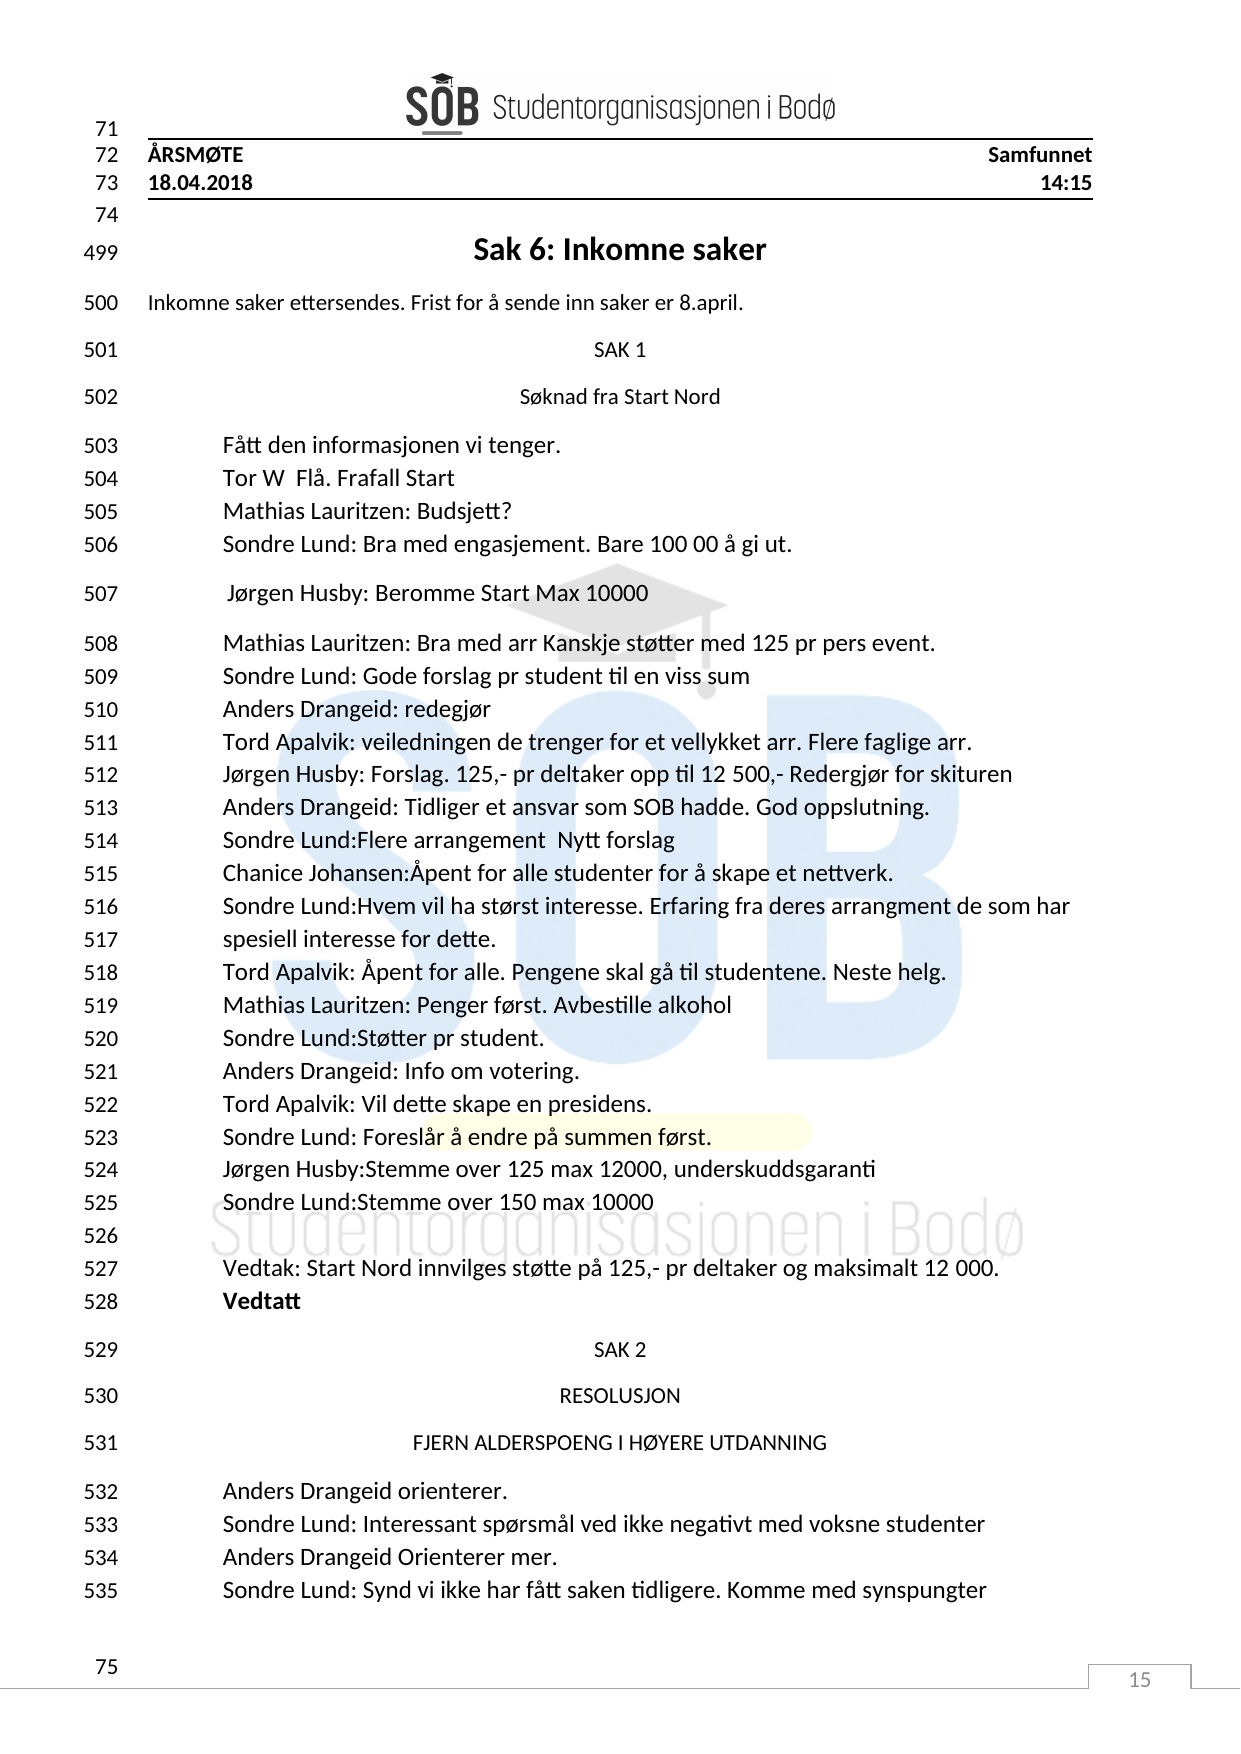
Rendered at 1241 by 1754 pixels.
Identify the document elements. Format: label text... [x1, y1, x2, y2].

list Tord Apalvik: veiledningen de trenger for et vellykket arr. Flere faglige arr. [223, 726, 1093, 756]
list Jørgen Husby: Forslag. 125,- pr deltaker opp til 12 500,- Redergjør for skituren [223, 758, 1093, 789]
list Vedtak: Start Nord innvilges støtte på 125,- pr deltaker og maksimalt 12 000. [223, 1252, 1093, 1283]
list Tord Apalvik: Vil dette skape en presidens. [223, 1088, 1093, 1118]
list Mathias Lauritzen: Bra med arr Kanskje støtter med 125 pr pers event. [223, 627, 1093, 657]
list Sondre Lund:Hvem vil ha størst interesse. Erfaring fra deres arrangment de som har spesiell interesse for dette. [223, 890, 1093, 954]
list Vedtatt [223, 1285, 1093, 1316]
text Sak 6: Inkomne saker [148, 228, 1093, 268]
text SAK 2 [148, 1335, 1093, 1363]
list Sondre Lund: Bra med engasjement. Bare 100 00 å gi ut. [223, 528, 1093, 558]
list Anders Drangeid: Info om votering. [223, 1055, 1093, 1085]
list Fått den informasjonen vi tenger. [223, 429, 1093, 459]
list Sondre Lund:Stemme over 150 max 10000 [223, 1186, 1093, 1217]
list Jørgen Husby:Stemme over 125 max 12000, underskuddsgaranti [223, 1153, 1093, 1184]
list Sondre Lund: Foreslår å endre på summen først. [223, 1121, 1093, 1151]
list Sondre Lund:Støtter pr student. [223, 1022, 1093, 1052]
text Jørgen Husby: Beromme Start Max 10000 [148, 577, 1093, 608]
text FJERN ALDERSPOENG I HØYERE UTDANNING [148, 1428, 1093, 1457]
list Anders Drangeid orienterer. [223, 1475, 1093, 1506]
list Anders Drangeid: Tidliger et ansvar som SOB hadde. God oppslutning. [223, 791, 1093, 822]
text SAK 1 [148, 335, 1093, 363]
list Sondre Lund: Gode forslag pr student til en viss sum [223, 660, 1093, 690]
list Anders Drangeid Orienterer mer. [223, 1541, 1093, 1572]
list Sondre Lund: Synd vi ikke har fått saken tidligere. Komme med synspungter [223, 1574, 1093, 1605]
list Chanice Johansen:Åpent for alle studenter for å skape et nettverk. [223, 857, 1093, 888]
list Tord Apalvik: Åpent for alle. Pengene skal gå til studentene. Neste helg. [223, 956, 1093, 987]
list Tor W Flå. Frafall Start [223, 462, 1093, 492]
list Sondre Lund: Interessant spørsmål ved ikke negativt med voksne studenter [223, 1508, 1093, 1539]
text Inkomne saker ettersendes. Frist for å sende inn saker er 8.april. [148, 288, 1093, 316]
list Mathias Lauritzen: Penger først. Avbestille alkohol [223, 989, 1093, 1019]
list Mathias Lauritzen: Budsjett? [223, 495, 1093, 525]
list Anders Drangeid: redegjør [223, 693, 1093, 723]
list Sondre Lund:Flere arrangement Nytt forslag [223, 824, 1093, 855]
text RESOLUSJON [148, 1382, 1093, 1410]
text Søknad fra Start Nord [148, 382, 1093, 410]
picture [406, 73, 835, 135]
